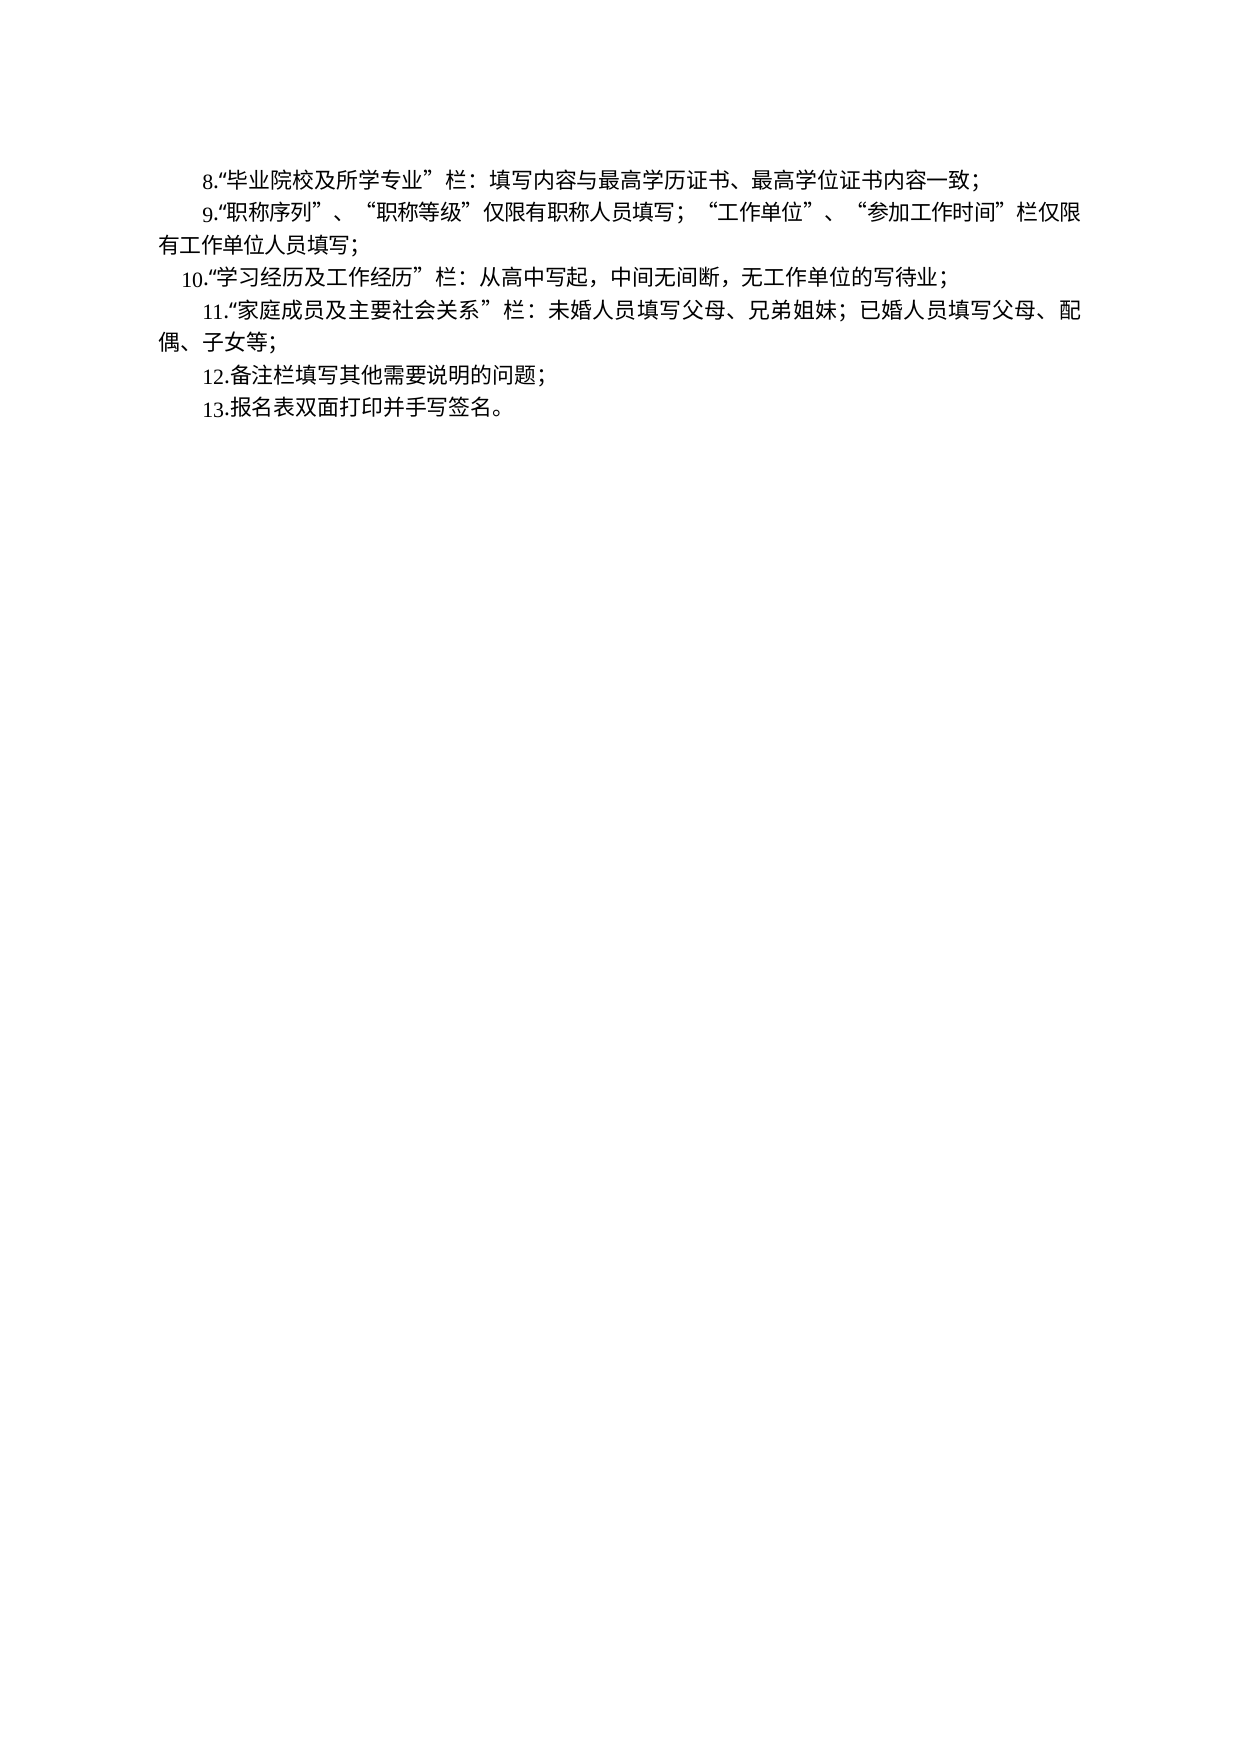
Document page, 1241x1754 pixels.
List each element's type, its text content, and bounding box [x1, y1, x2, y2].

text 9.“职称序列”、“职称等级”仅限有职称人员填写；“工作单位”、“参加工作时间”栏仅限有工作单位人员填写； [158, 194, 1082, 259]
text 10.“学习经历及工作经历”栏：从高中写起，中间无间断，无工作单位的写待业； [158, 259, 1082, 292]
text 11.“家庭成员及主要社会关系”栏：未婚人员填写父母、兄弟姐妹；已婚人员填写父母、配偶、子女等； [158, 292, 1082, 357]
text 13.报名表双面打印并手写签名。 [158, 389, 1082, 422]
text 8.“毕业院校及所学专业”栏：填写内容与最高学历证书、最高学位证书内容一致； [158, 162, 1082, 194]
text 12.备注栏填写其他需要说明的问题； [158, 357, 1082, 389]
